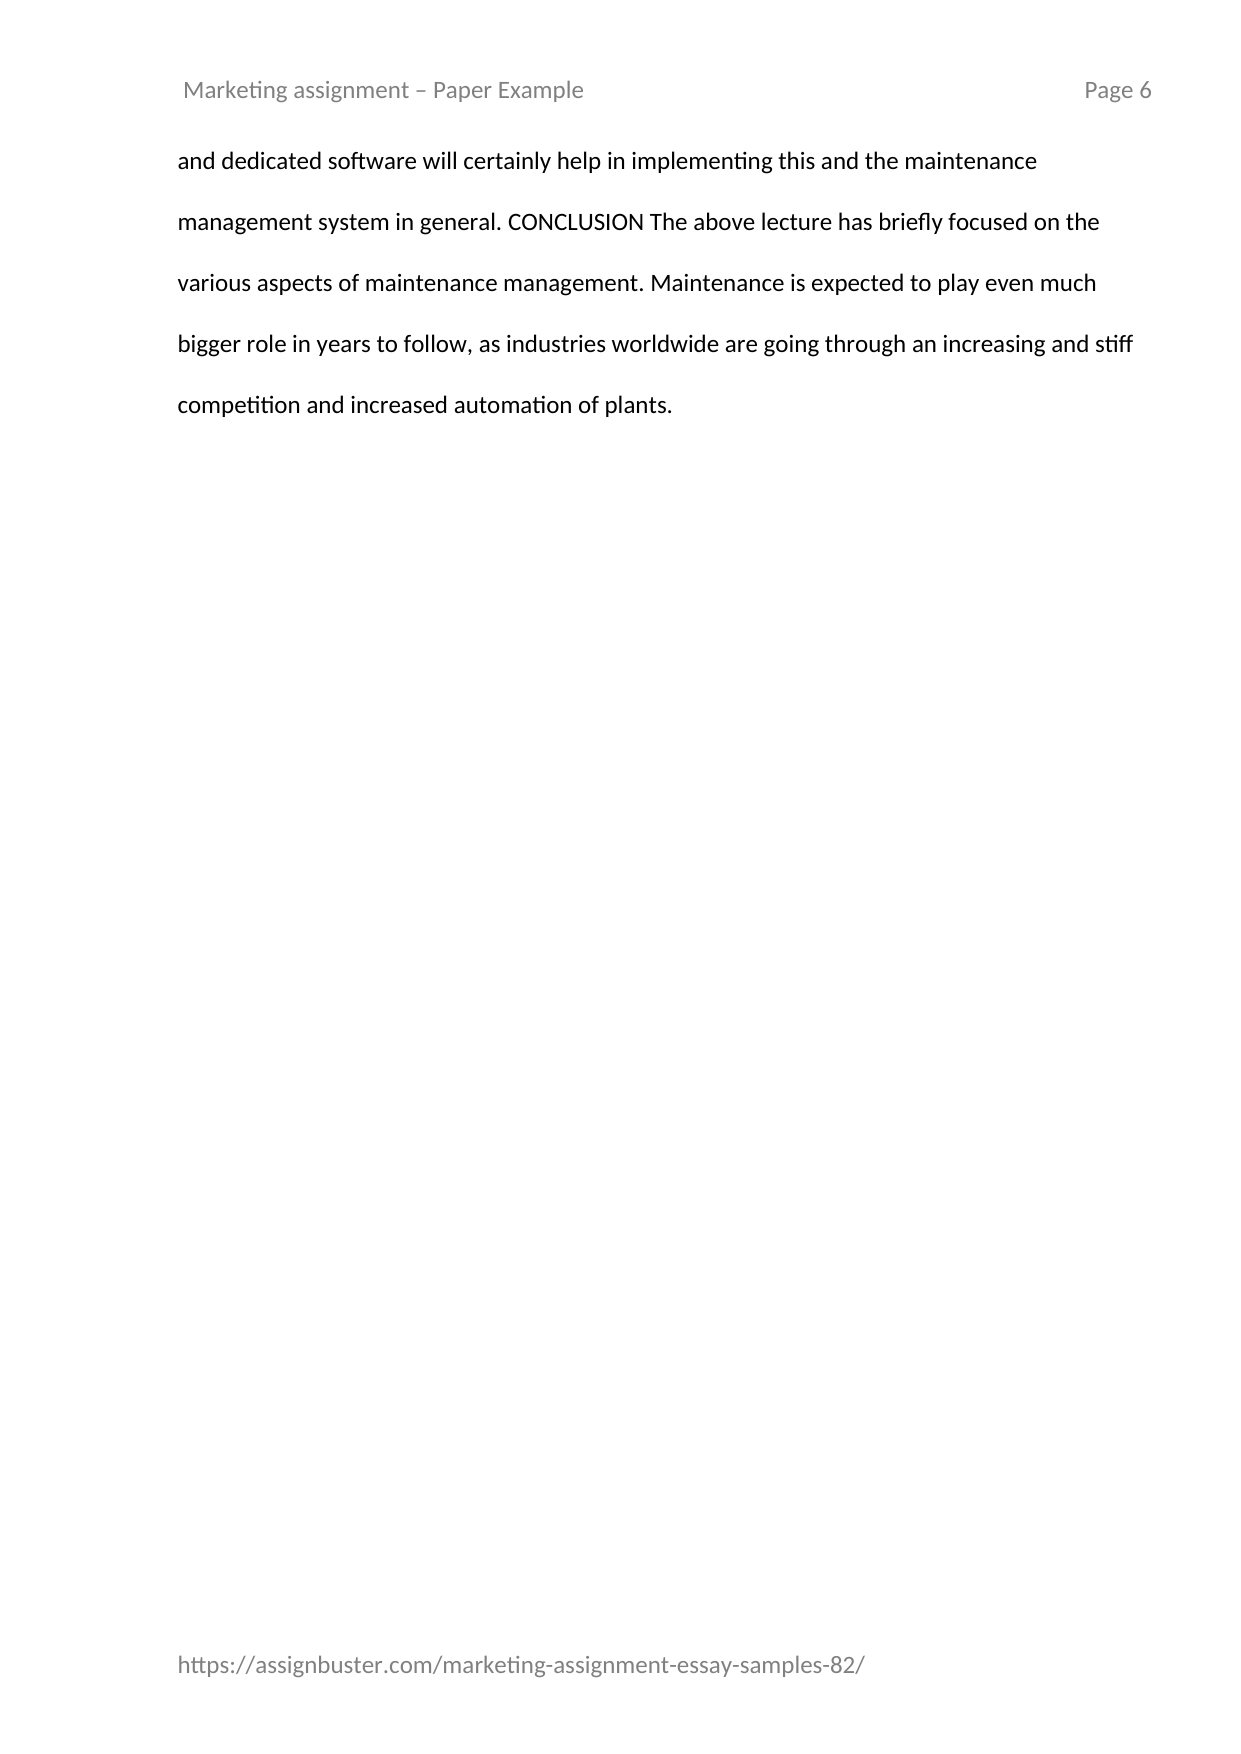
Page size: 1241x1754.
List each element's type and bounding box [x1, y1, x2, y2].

text [177, 145, 1152, 420]
